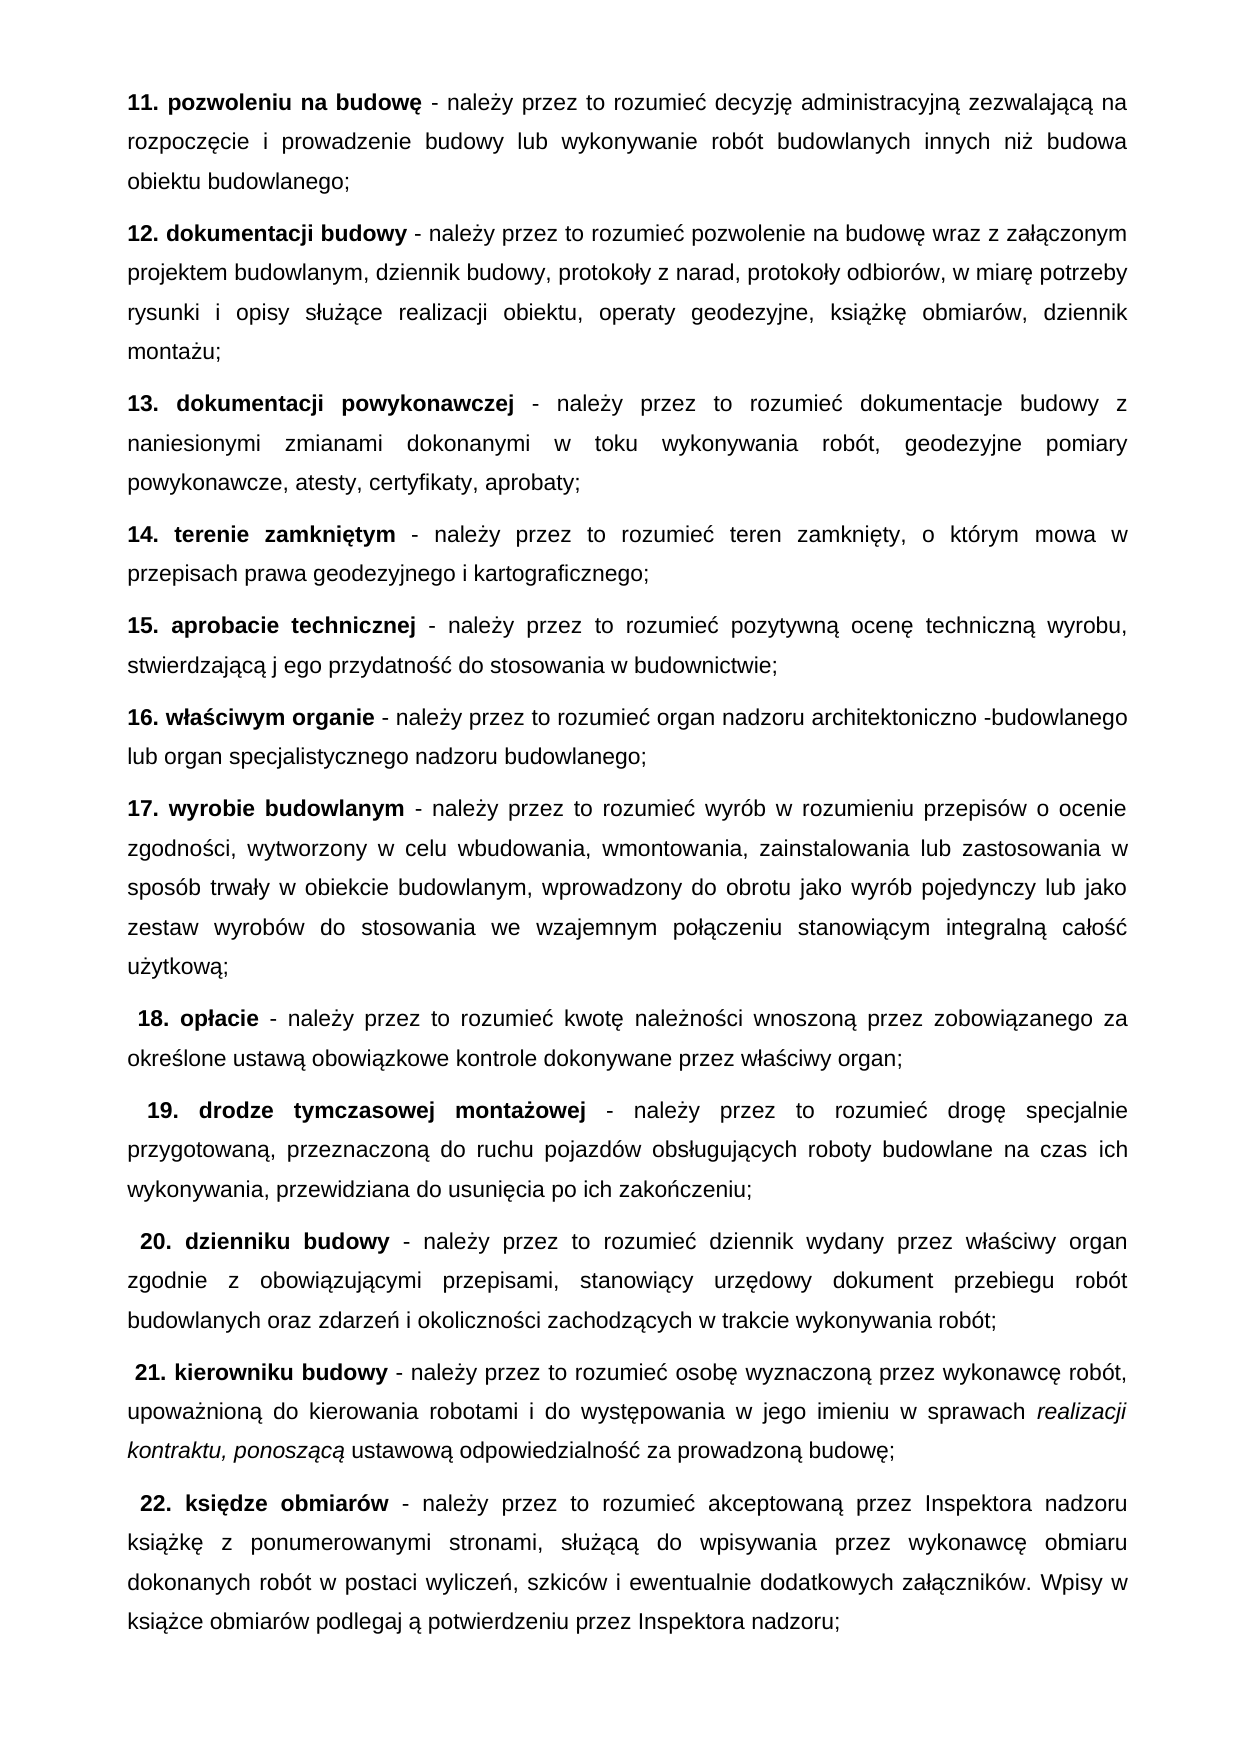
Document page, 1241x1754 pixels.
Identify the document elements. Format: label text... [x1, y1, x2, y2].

text 15. aprobacie technicznej - należy przez to rozumieć pozytywną ocenę techniczną wyrobu, stwierdzającą j ego przydatność do stosowania w budownictwie; [127, 612, 1128, 678]
text 17. wyrobie budowlanym - należy przez to rozumieć wyrób w rozumieniu przepisów o ocenie zgodności, wytworzony w celu wbudowania, wmontowania, zainstalowania lub zastosowania w sposób trwały w obiekcie budowlanym, wprowadzony do obrotu jako wyrób pojedynczy lub jako zestaw wyrobów do stosowania we wzajemnym połączeniu stanowiącym integralną całość użytkową; [127, 795, 1128, 979]
text 20. dzienniku budowy - należy przez to rozumieć dziennik wydany przez właściwy organ zgodnie z obowiązującymi przepisami, stanowiący urzędowy dokument przebiegu robót budowlanych oraz zdarzeń i okoliczności zachodzących w trakcie wykonywania robót; [127, 1228, 1128, 1333]
text 11. pozwoleniu na budowę - należy przez to rozumieć decyzję administracyjną zezwalającą na rozpoczęcie i prowadzenie budowy lub wykonywanie robót budowlanych innych niż budowa obiektu budowlanego; [127, 89, 1128, 194]
text 18. opłacie - należy przez to rozumieć kwotę należności wnoszoną przez zobowiązanego za określone ustawą obowiązkowe kontrole dokonywane przez właściwy organ; [127, 1005, 1128, 1071]
text 14. terenie zamkniętym - należy przez to rozumieć teren zamknięty, o którym mowa w przepisach prawa geodezyjnego i kartograficznego; [127, 521, 1128, 587]
text 12. dokumentacji budowy - należy przez to rozumieć pozwolenie na budowę wraz z załączonym projektem budowlanym, dziennik budowy, protokoły z narad, protokoły odbiorów, w miarę potrzeby rysunki i opisy służące realizacji obiektu, operaty geodezyjne, książkę obmiarów, dziennik montażu; [127, 219, 1128, 364]
text 19. drodze tymczasowej montażowej - należy przez to rozumieć drogę specjalnie przygotowaną, przeznaczoną do ruchu pojazdów obsługujących roboty budowlane na czas ich wykonywania, przewidziana do usunięcia po ich zakończeniu; [127, 1097, 1128, 1202]
text 13. dokumentacji powykonawczej - należy przez to rozumieć dokumentacje budowy z naniesionymi zmianami dokonanymi w toku wykonywania robót, geodezyjne pomiary powykonawcze, atesty, certyfikaty, aprobaty; [127, 390, 1128, 495]
text 22. księdze obmiarów - należy przez to rozumieć akceptowaną przez Inspektora nadzoru książkę z ponumerowanymi stronami, służącą do wpisywania przez wykonawcę obmiaru dokonanych robót w postaci wyliczeń, szkiców i ewentualnie dodatkowych załączników. Wpisy w książce obmiarów podlegaj ą potwierdzeniu przez Inspektora nadzoru; [127, 1489, 1128, 1634]
text 21. kierowniku budowy - należy przez to rozumieć osobę wyznaczoną przez wykonawcę robót, upoważnioną do kierowania robotami i do występowania w jego imieniu w sprawach realizacji kontraktu, ponoszącą ustawową odpowiedzialność za prowadzoną budowę; [127, 1358, 1128, 1464]
text 16. właściwym organie - należy przez to rozumieć organ nadzoru architektoniczno -budowlanego lub organ specjalistycznego nadzoru budowlanego; [127, 704, 1128, 770]
